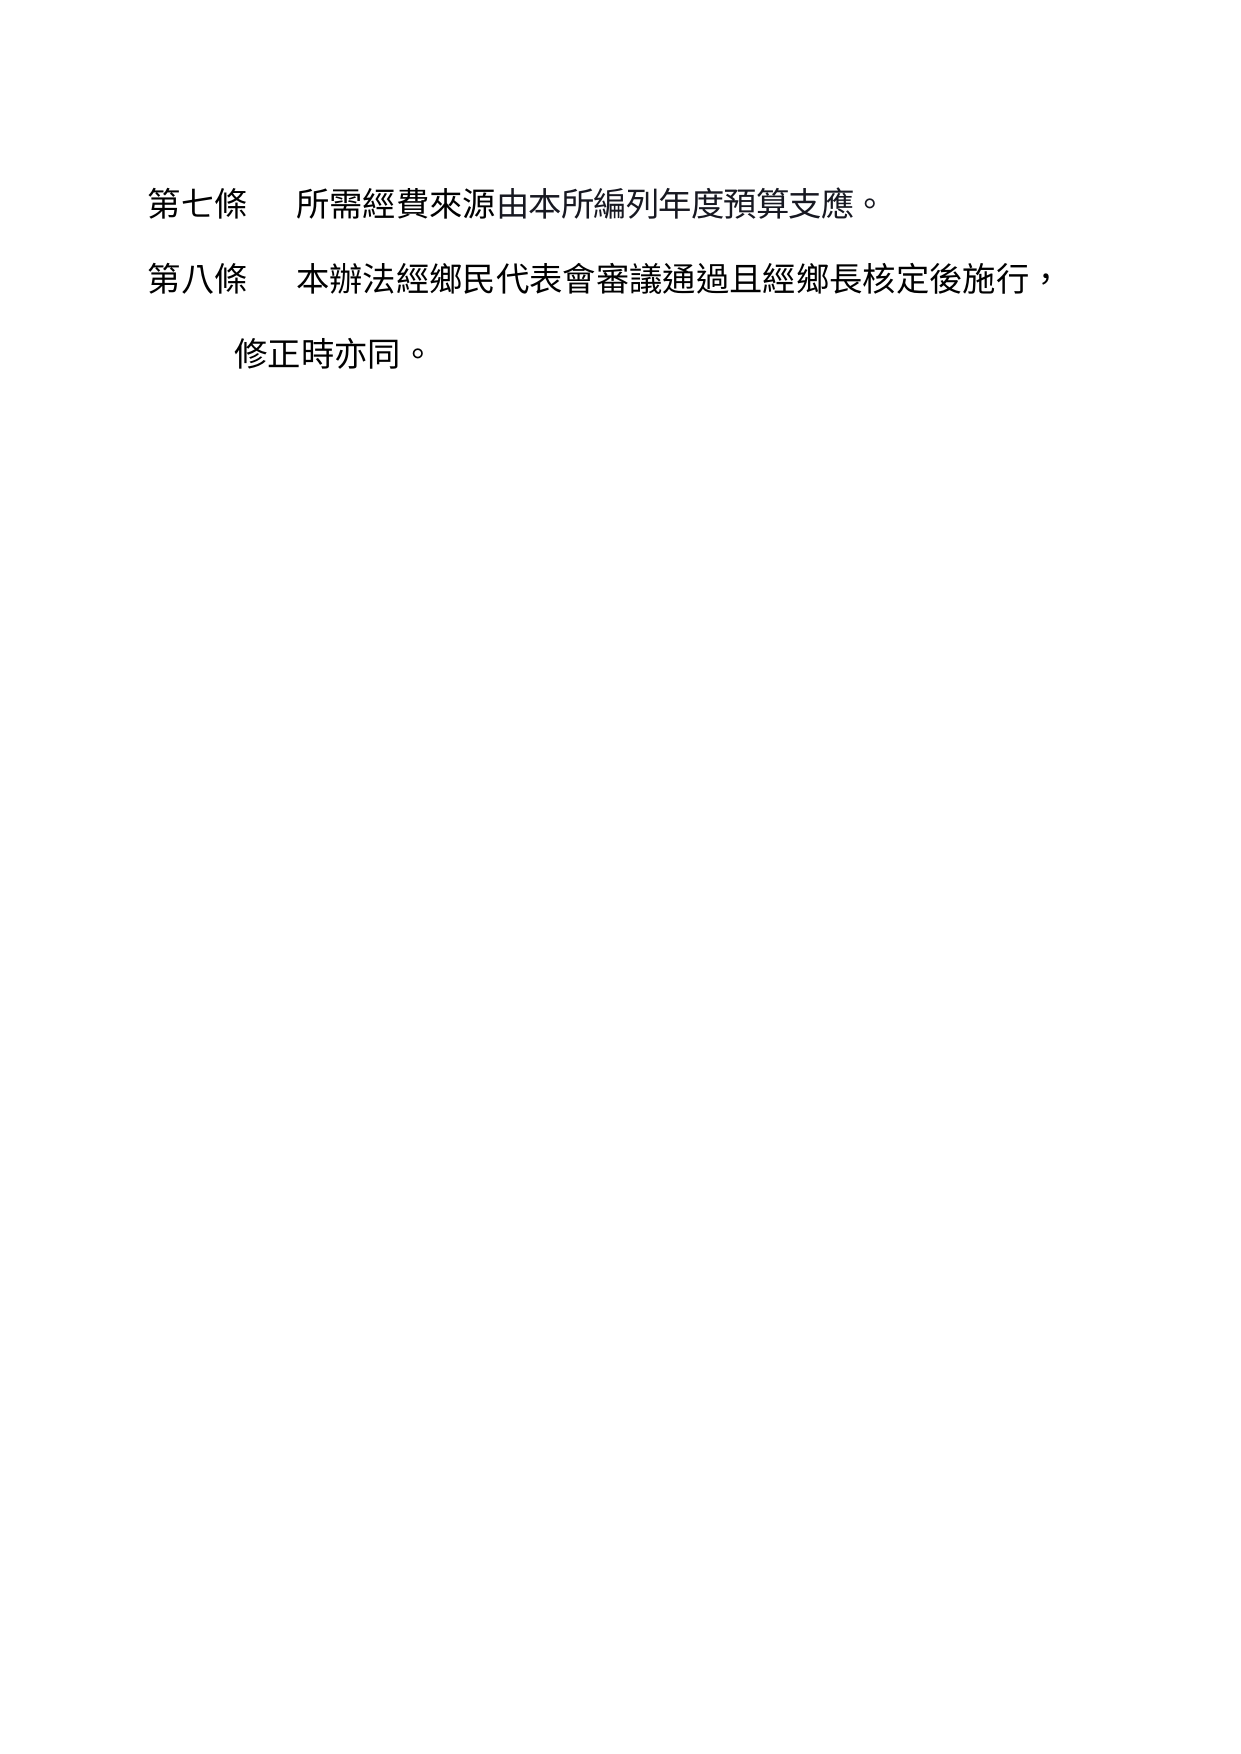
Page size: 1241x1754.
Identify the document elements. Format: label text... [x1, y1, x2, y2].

text 修正時亦同。 [148, 314, 1092, 389]
text 第七條 所需經費來源由本所編列年度預算支應。 [148, 164, 1092, 239]
text 第八條 本辦法經鄉民代表會審議通過且經鄉長核定後施行， [148, 239, 1092, 314]
